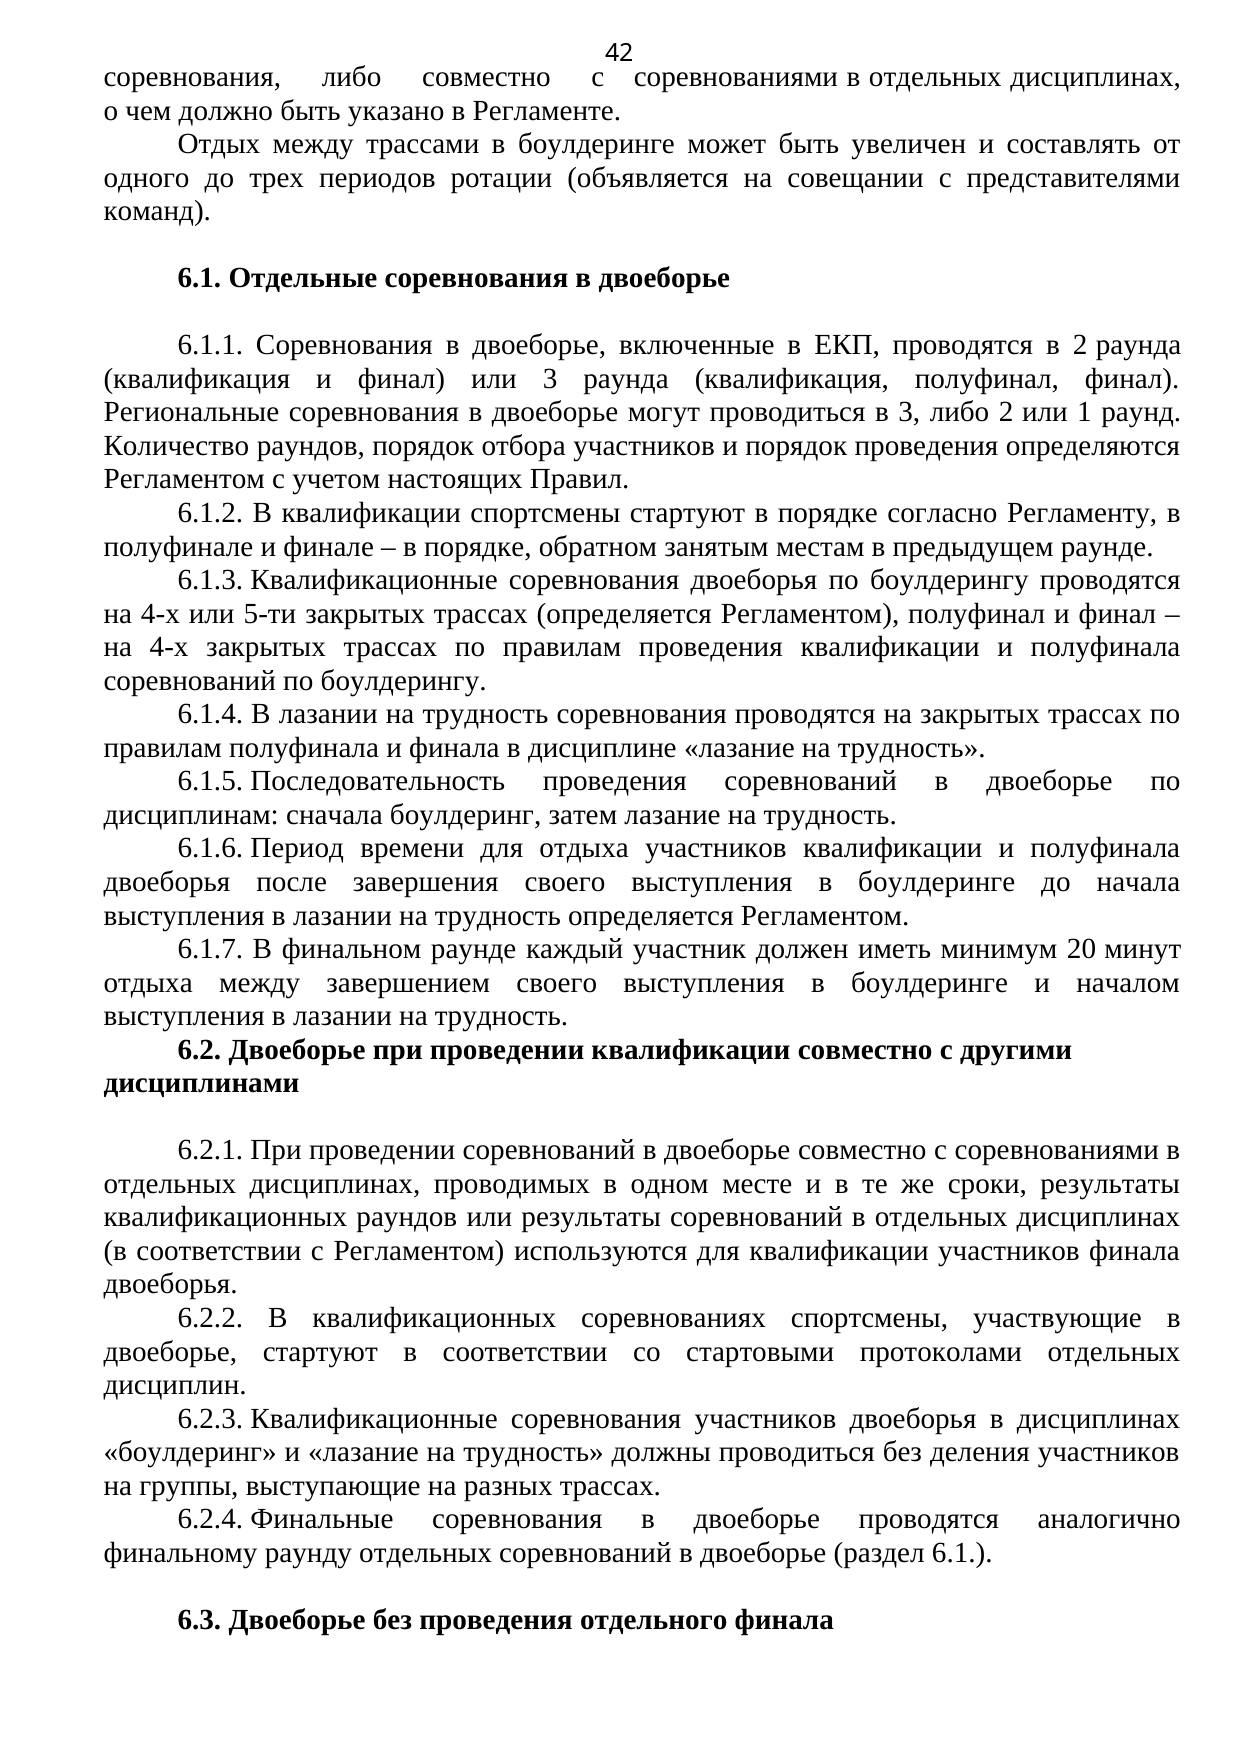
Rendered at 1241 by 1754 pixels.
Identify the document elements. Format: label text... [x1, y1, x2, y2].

text 6.1.3. Квалификационные соревнования двоеборья по боулдерингу проводятся на 4-х или 5-ти закрытых трассах (определяется Регламентом), полуфинал и финал – на 4-х закрытых трассах по правилам проведения квалификации и полуфинала соревнований по боулдерингу. [103, 562, 1181, 696]
text 6.2.2. В квалификационных соревнованиях спортсмены, участвующие в двоеборье, стартуют в соответствии со стартовыми протоколами отдельных дисциплин. [103, 1300, 1181, 1401]
text Отдых между трассами в боулдеринге может быть увеличен и составлять от одного до трех периодов ротации (объявляется на совещании с представителями команд). [103, 126, 1181, 227]
text 6.1.7. В финальном раунде каждый участник должен иметь минимум 20 минут отдыха между завершением своего выступления в боулдеринге и началом выступления в лазании на трудность. [103, 931, 1181, 1032]
text 6.2.1. При проведении соревнований в двоеборье совместно с соревнованиями в отдельных дисциплинах, проводимых в одном месте и в те же сроки, результаты квалификационных раундов или результаты соревнований в отдельных дисциплинах (в соответствии с Регламентом) используются для квалификации участников финала двоеборья. [103, 1132, 1181, 1300]
text 6.3. Двоеборье без проведения отдельного финала [103, 1602, 1181, 1636]
text 6.2.3. Квалификационные соревнования участников двоеборья в дисциплинах «боулдеринг» и «лазание на трудность» должны проводиться без деления участников на группы, выступающие на разных трассах. [103, 1401, 1181, 1501]
text 6.2.4. Финальные соревнования в двоеборье проводятся аналогично финальному раунду отдельных соревнований в двоеборье (раздел 6.1.). [103, 1501, 1181, 1568]
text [103, 59, 1181, 126]
text 6.1.5. Последовательность проведения соревнований в двоеборье по дисциплинам: сначала боулдеринг, затем лазание на трудность. [103, 763, 1181, 831]
text 6.1. Отдельные соревнования в двоеборье [103, 260, 1181, 294]
text 6.1.4. В лазании на трудность соревнования проводятся на закрытых трассах по правилам полуфинала и финала в дисциплине «лазание на трудность». [103, 696, 1181, 763]
text 6.2. Двоеборье при проведении квалификации совместно с другими дисциплинами [103, 1032, 1181, 1099]
text 6.1.2. В квалификации спортсмены стартуют в порядке согласно Регламенту, в полуфинале и финале – в порядке, обратном занятым местам в предыдущем раунде. [103, 495, 1181, 562]
text 6.1.1. Соревнования в двоеборье, включенные в ЕКП, проводятся в 2 раунда (квалификация и финал) или 3 раунда (квалификация, полуфинал, финал). Региональные соревнования в двоеборье могут проводиться в 3, либо 2 или 1 раунд. Количество раундов, порядок отбора участников и порядок проведения определяются Регламентом с учетом настоящих Правил. [103, 327, 1181, 495]
text 6.1.6. Период времени для отдыха участников квалификации и полуфинала двоеборья после завершения своего выступления в боулдеринге до начала выступления в лазании на трудность определяется Регламентом. [103, 831, 1181, 931]
